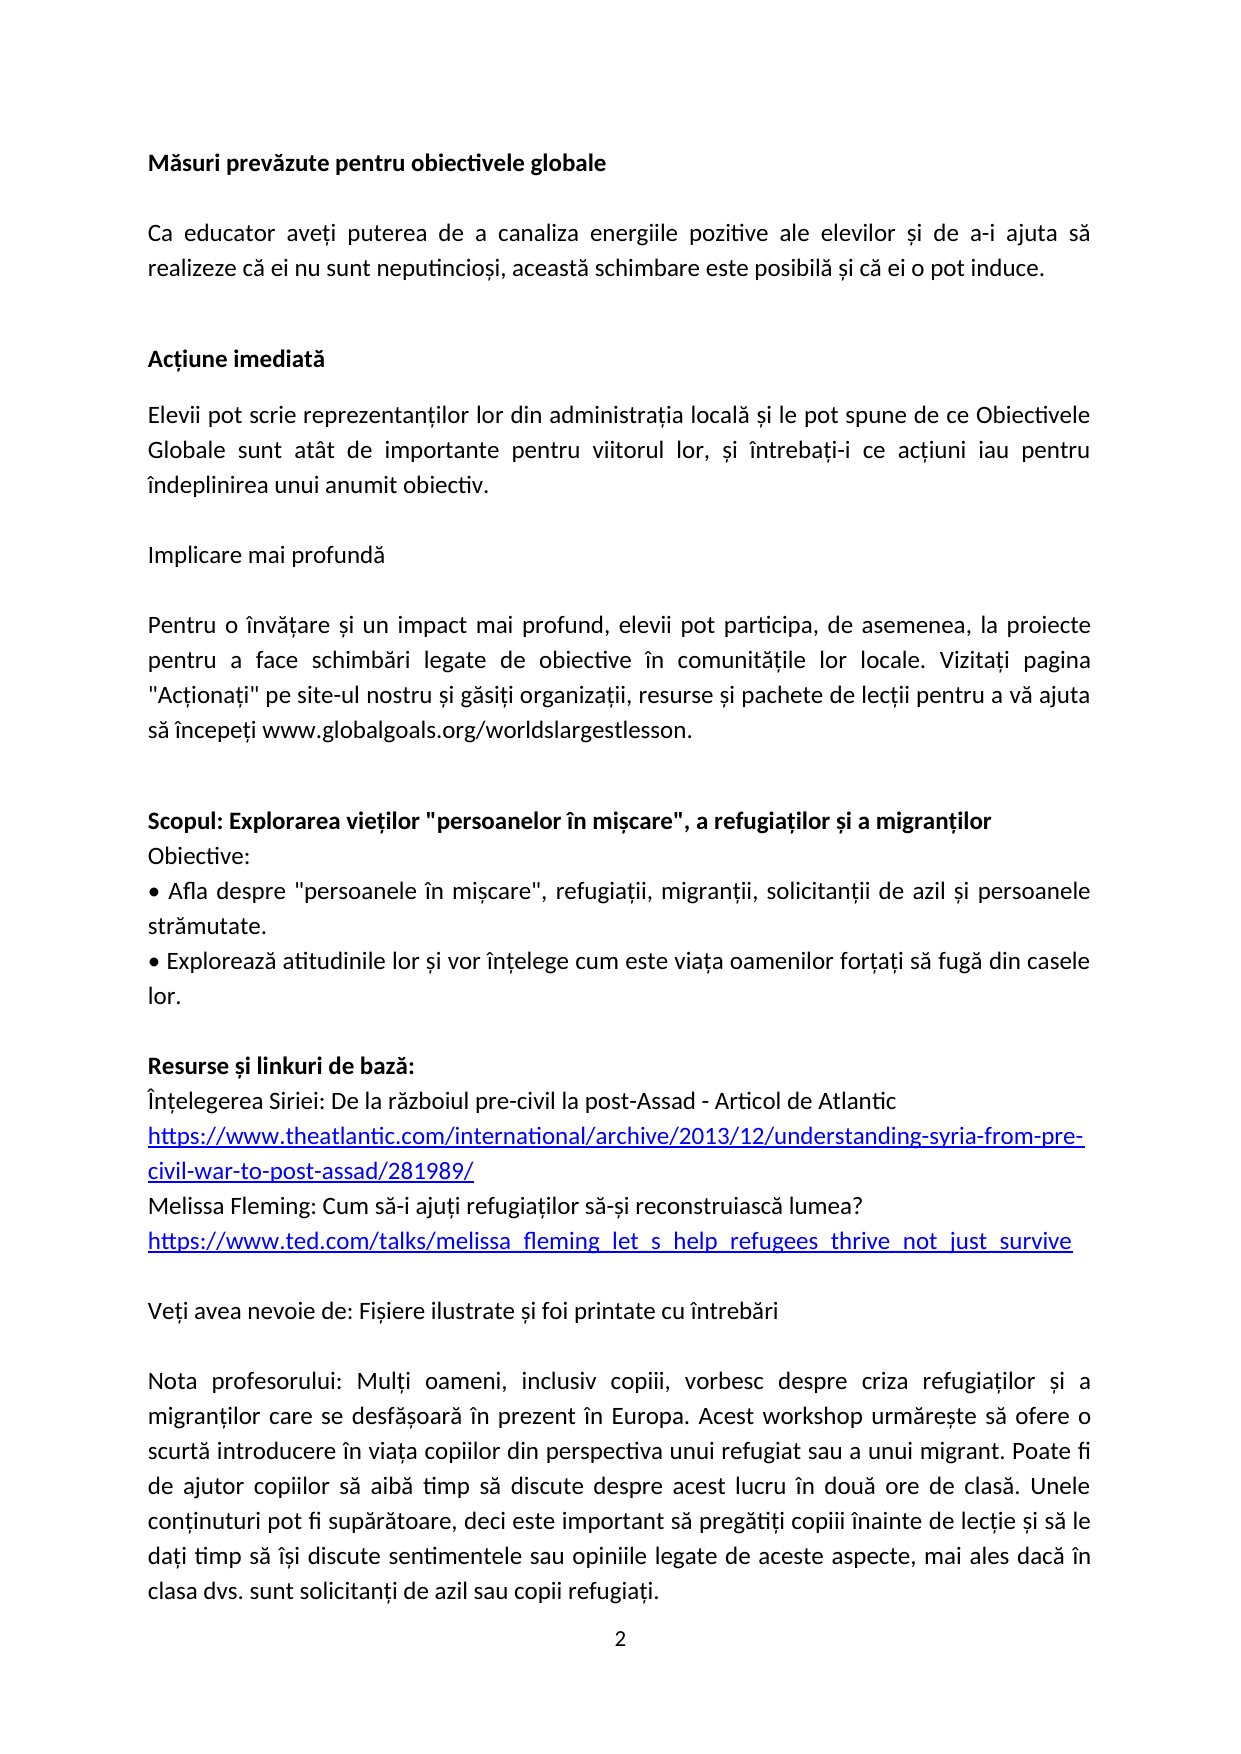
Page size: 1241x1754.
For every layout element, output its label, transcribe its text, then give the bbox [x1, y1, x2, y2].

text Ca educator aveți puterea de a canaliza energiile pozitive ale elevilor și de a-i ajuta să realizeze că ei nu sunt neputincioși, această schimbare este posibilă și că ei o pot induce. [148, 218, 1093, 283]
text Nota profesorului: Mulți oameni, inclusiv copiii, vorbesc despre criza refugiaților și a migranților care se desfășoară în prezent în Europa. Acest workshop urmărește să ofere o scurtă introducere în viața copiilor din perspectiva unui refugiat sau a unui migrant. Poate fi de ajutor copiilor să aibă timp să discute despre acest lucru în două ore de clasă. Unele conținuturi pot fi supărătoare, deci este important să pregătiți copiii înainte de lecție și să le dați timp să își discute sentimentele sau opiniile legate de aceste aspecte, mai ales dacă în clasa dvs. sunt solicitanți de azil sau copii refugiați. [148, 1365, 1093, 1606]
text • Explorează atitudinile lor și vor înțelege cum este viața oamenilor forțați să fugă din casele lor. [148, 945, 1093, 1011]
text Acțiune imediată [148, 343, 1093, 374]
text Scopul: Explorarea vieților "persoanelor în mișcare", a refugiaților și a migranților [148, 805, 1093, 836]
text Elevii pot scrie reprezentanților lor din administrația locală și le pot spune de ce Obiectivele Globale sunt atât de importante pentru viitorul lor, și întrebați-i ce acțiuni iau pentru îndeplinirea unui anumit obiectiv. [148, 399, 1093, 500]
text Veți avea nevoie de: Fișiere ilustrate și foi printate cu întrebări [148, 1295, 1093, 1326]
text Pentru o învățare și un impact mai profund, elevii pot participa, de asemenea, la proiecte pentru a face schimbări legate de obiective în comunitățile lor locale. Vizitați pagina "Acționați" pe site-ul nostru și găsiți organizații, resurse și pachete de lecții pentru a vă ajuta să începeți www.globalgoals.org/worldslargestlesson. [148, 609, 1093, 745]
text Resurse și linkuri de bază: [148, 1050, 1093, 1081]
text Melissa Fleming: Cum să-i ajuți refugiaților să-și reconstruiască lumea? [148, 1190, 1093, 1221]
text https://www.theatlantic.com/international/archive/2013/12/understanding-syria-from-pre-civil-war-to-post-assad/281989/ [148, 1120, 1093, 1186]
text Măsuri prevăzute pentru obiectivele globale [148, 148, 1093, 178]
text https://www.ted.com/talks/melissa_fleming_let_s_help_refugees_thrive_not_just_survive [148, 1225, 1093, 1256]
text • Afla despre "persoanele în mișcare", refugiații, migranții, solicitanții de azil și persoanele strămutate. [148, 875, 1093, 941]
text Implicare mai profundă [148, 539, 1093, 570]
text Obiective: [148, 840, 1093, 871]
text Înțelegerea Siriei: De la războiul pre-civil la post-Assad - Articol de Atlantic [148, 1085, 1093, 1116]
